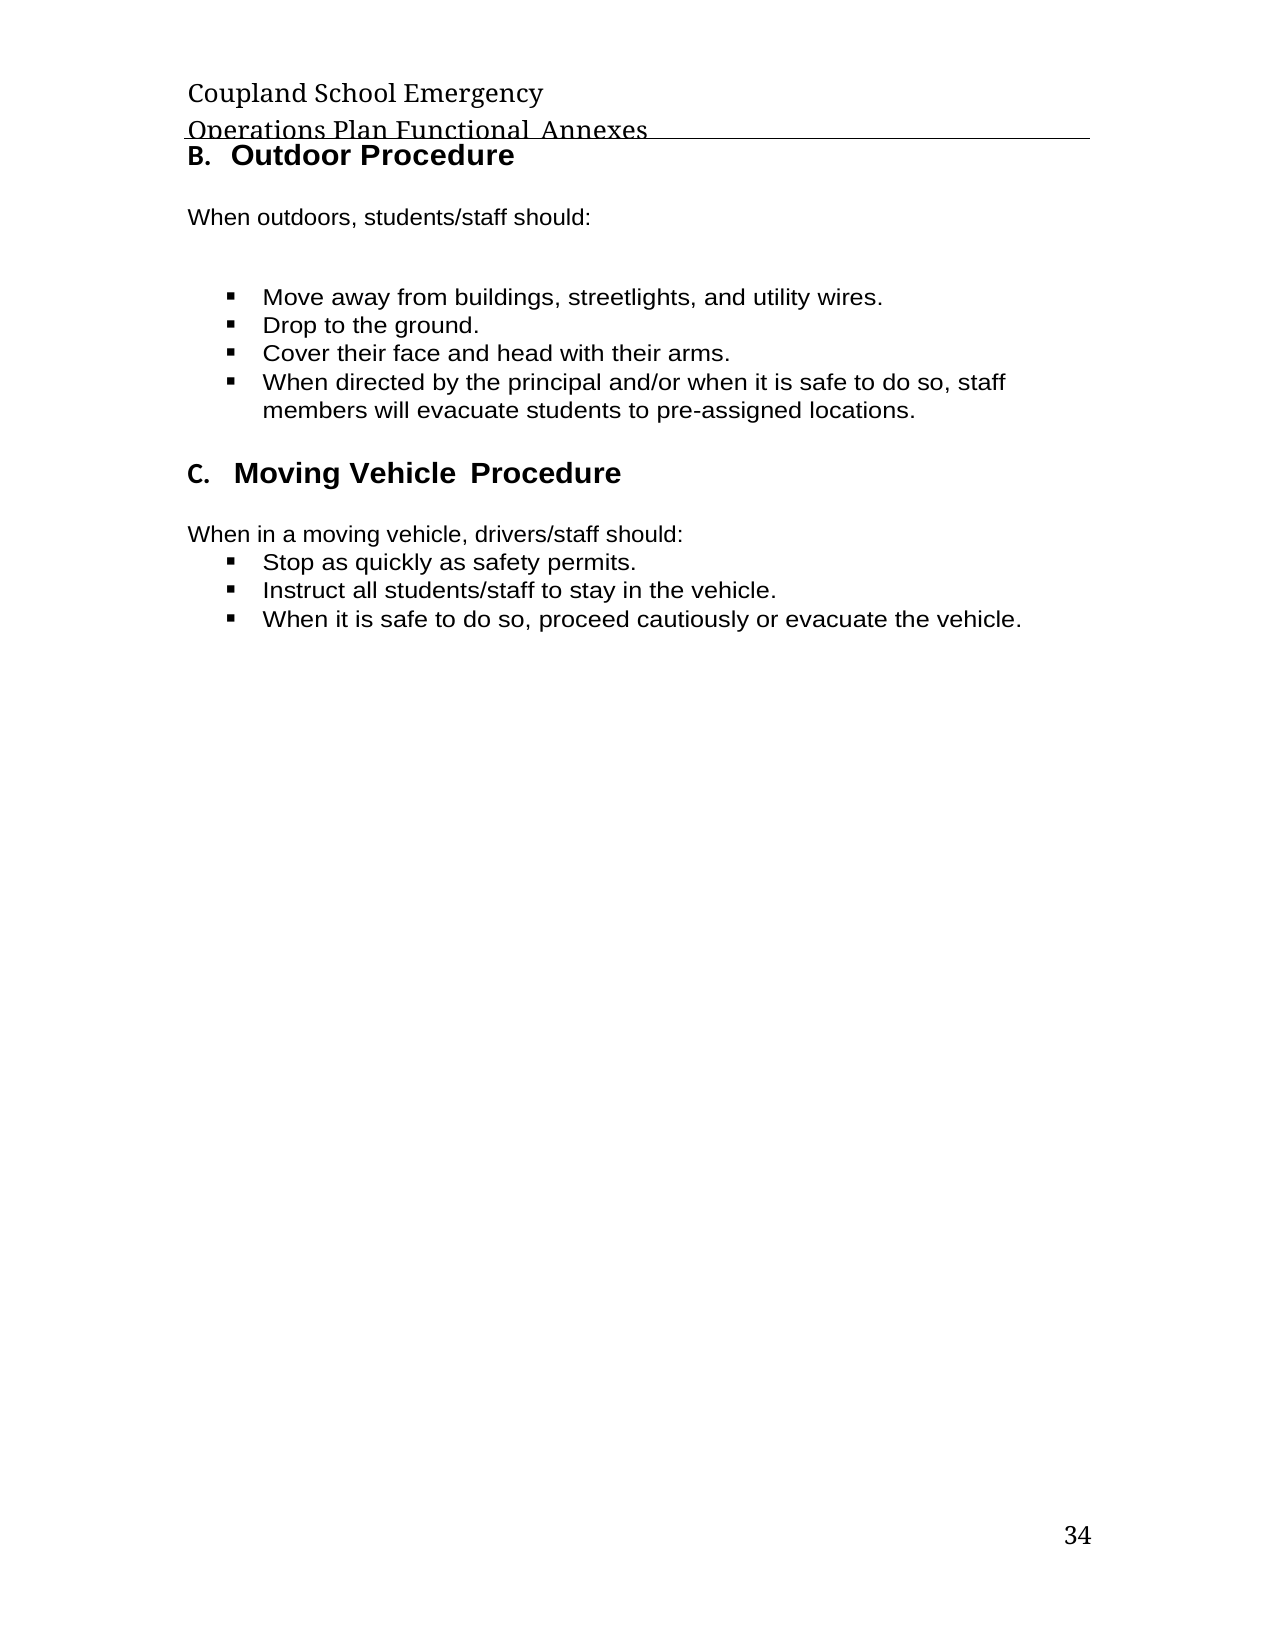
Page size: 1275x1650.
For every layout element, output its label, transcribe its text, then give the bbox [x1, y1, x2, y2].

subtitle Moving Vehicle Procedure [187, 455, 1102, 491]
subtitle Outdoor Procedure [187, 137, 1102, 173]
list Cover their face and head with their arms. [225, 340, 1102, 367]
list Move away from buildings, streetlights, and utility wires. [225, 284, 1102, 311]
list When it is safe to do so, proceed cautiously or evacuate the vehicle. [225, 606, 1102, 632]
list When directed by the principal and/or when it is safe to do so, staff members will evacuate students to pre-assigned locations. [225, 368, 1062, 424]
text When outdoors, students/staff should: [187, 204, 1102, 230]
list Drop to the ground. [225, 312, 1102, 339]
list Instruct all students/staff to stay in the vehicle. [225, 577, 1102, 604]
list Stop as quickly as safety permits. [225, 549, 1102, 576]
text When in a moving vehicle, drivers/staff should: [187, 521, 1102, 547]
